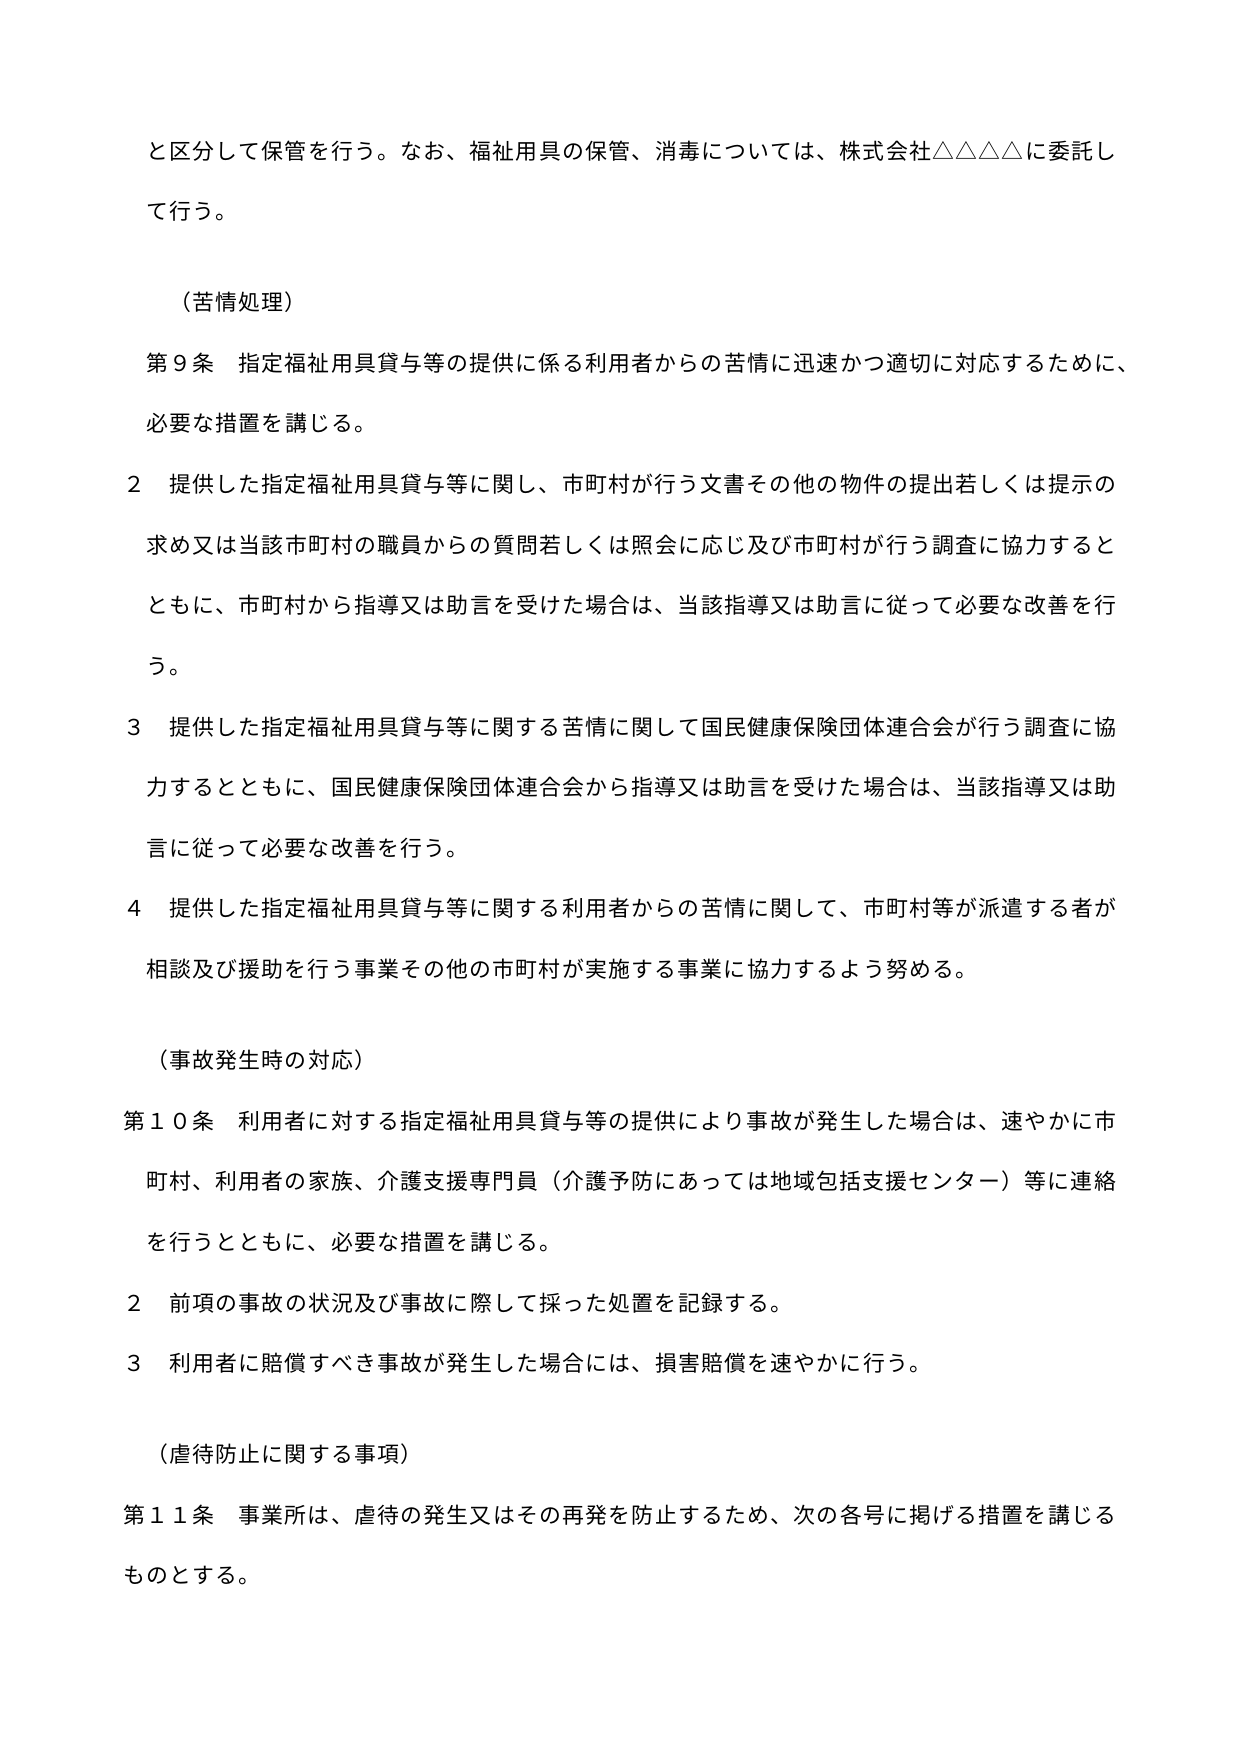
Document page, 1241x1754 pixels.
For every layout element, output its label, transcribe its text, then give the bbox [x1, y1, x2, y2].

text ２ 前項の事故の状況及び事故に際して採った処置を記録する。 [123, 1271, 1117, 1332]
text （事故発生時の対応） [123, 1028, 1117, 1089]
text ４ 提供した指定福祉用具貸与等に関する利用者からの苦情に関して、市町村等が派遣する者が相談及び援助を行う事業その他の市町村が実施する事業に協力するよう努める。 [123, 877, 1117, 998]
text （虐待防止に関する事項） [123, 1423, 1117, 1483]
text ２ 提供した指定福祉用具貸与等に関し、市町村が行う文書その他の物件の提出若しくは提示の求め又は当該市町村の職員からの質問若しくは照会に応じ及び市町村が行う調査に協力するとともに、市町村から指導又は助言を受けた場合は、当該指導又は助言に従って必要な改善を行う。 [123, 453, 1117, 695]
text ３ 利用者に賠償すべき事故が発生した場合には、損害賠償を速やかに行う。 [123, 1332, 1117, 1392]
text 第１０条 利用者に対する指定福祉用具貸与等の提供により事故が発生した場合は、速やかに市町村、利用者の家族、介護支援専門員（介護予防にあっては地域包括支援センター）等に連絡を行うとともに、必要な措置を講じる。 [123, 1089, 1117, 1271]
text ３ 提供した指定福祉用具貸与等に関する苦情に関して国民健康保険団体連合会が行う調査に協力するとともに、国民健康保険団体連合会から指導又は助言を受けた場合は、当該指導又は助言に従って必要な改善を行う。 [123, 695, 1117, 877]
text （苦情処理） [123, 271, 1117, 331]
text 第１１条 事業所は、虐待の発生又はその再発を防止するため、次の各号に掲げる措置を講じるものとする。 [123, 1483, 1117, 1604]
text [123, 119, 1117, 240]
text 第９条 指定福祉用具貸与等の提供に係る利用者からの苦情に迅速かつ適切に対応するために、必要な措置を講じる。 [123, 331, 1117, 453]
